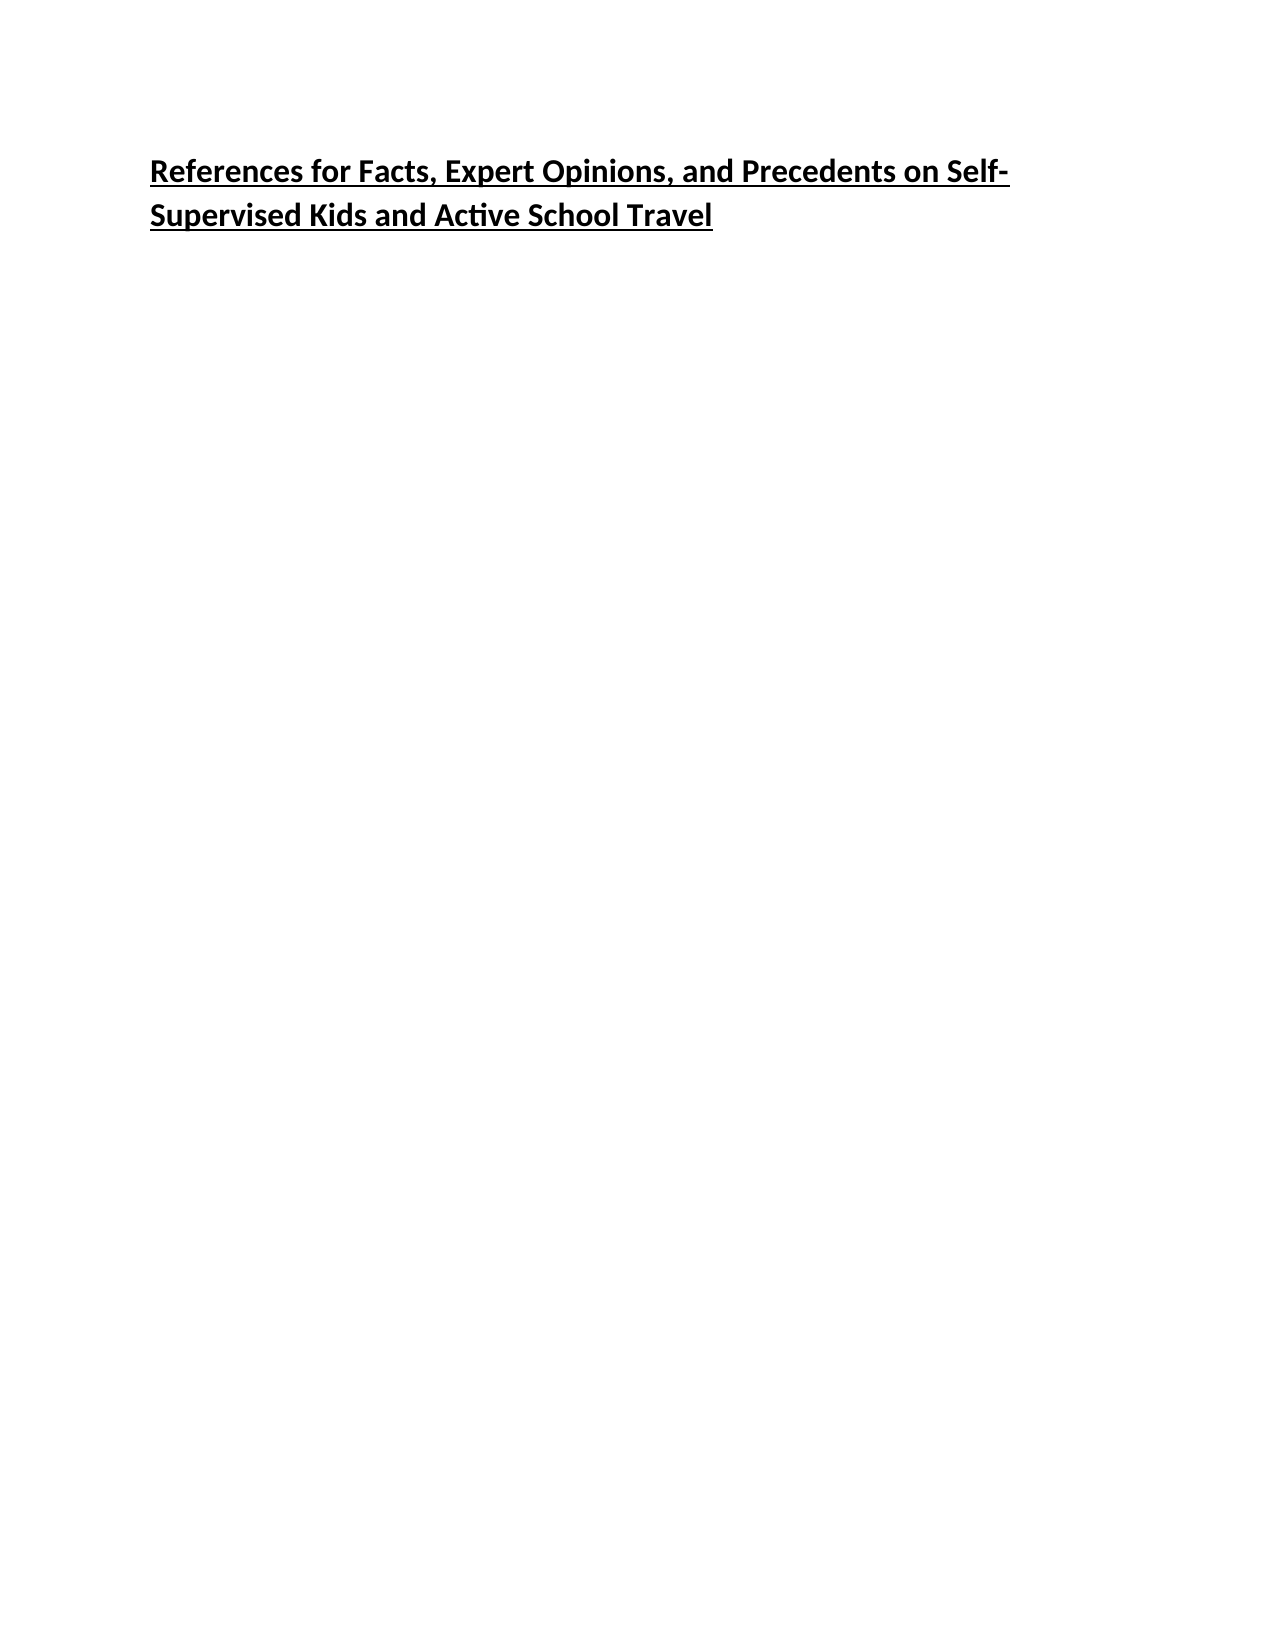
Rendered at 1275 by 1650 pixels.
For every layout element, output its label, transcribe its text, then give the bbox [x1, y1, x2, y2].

text References for Facts, Expert Opinions, and Precedents on Self-Supervised Kids and Active School Travel [150, 150, 1125, 235]
